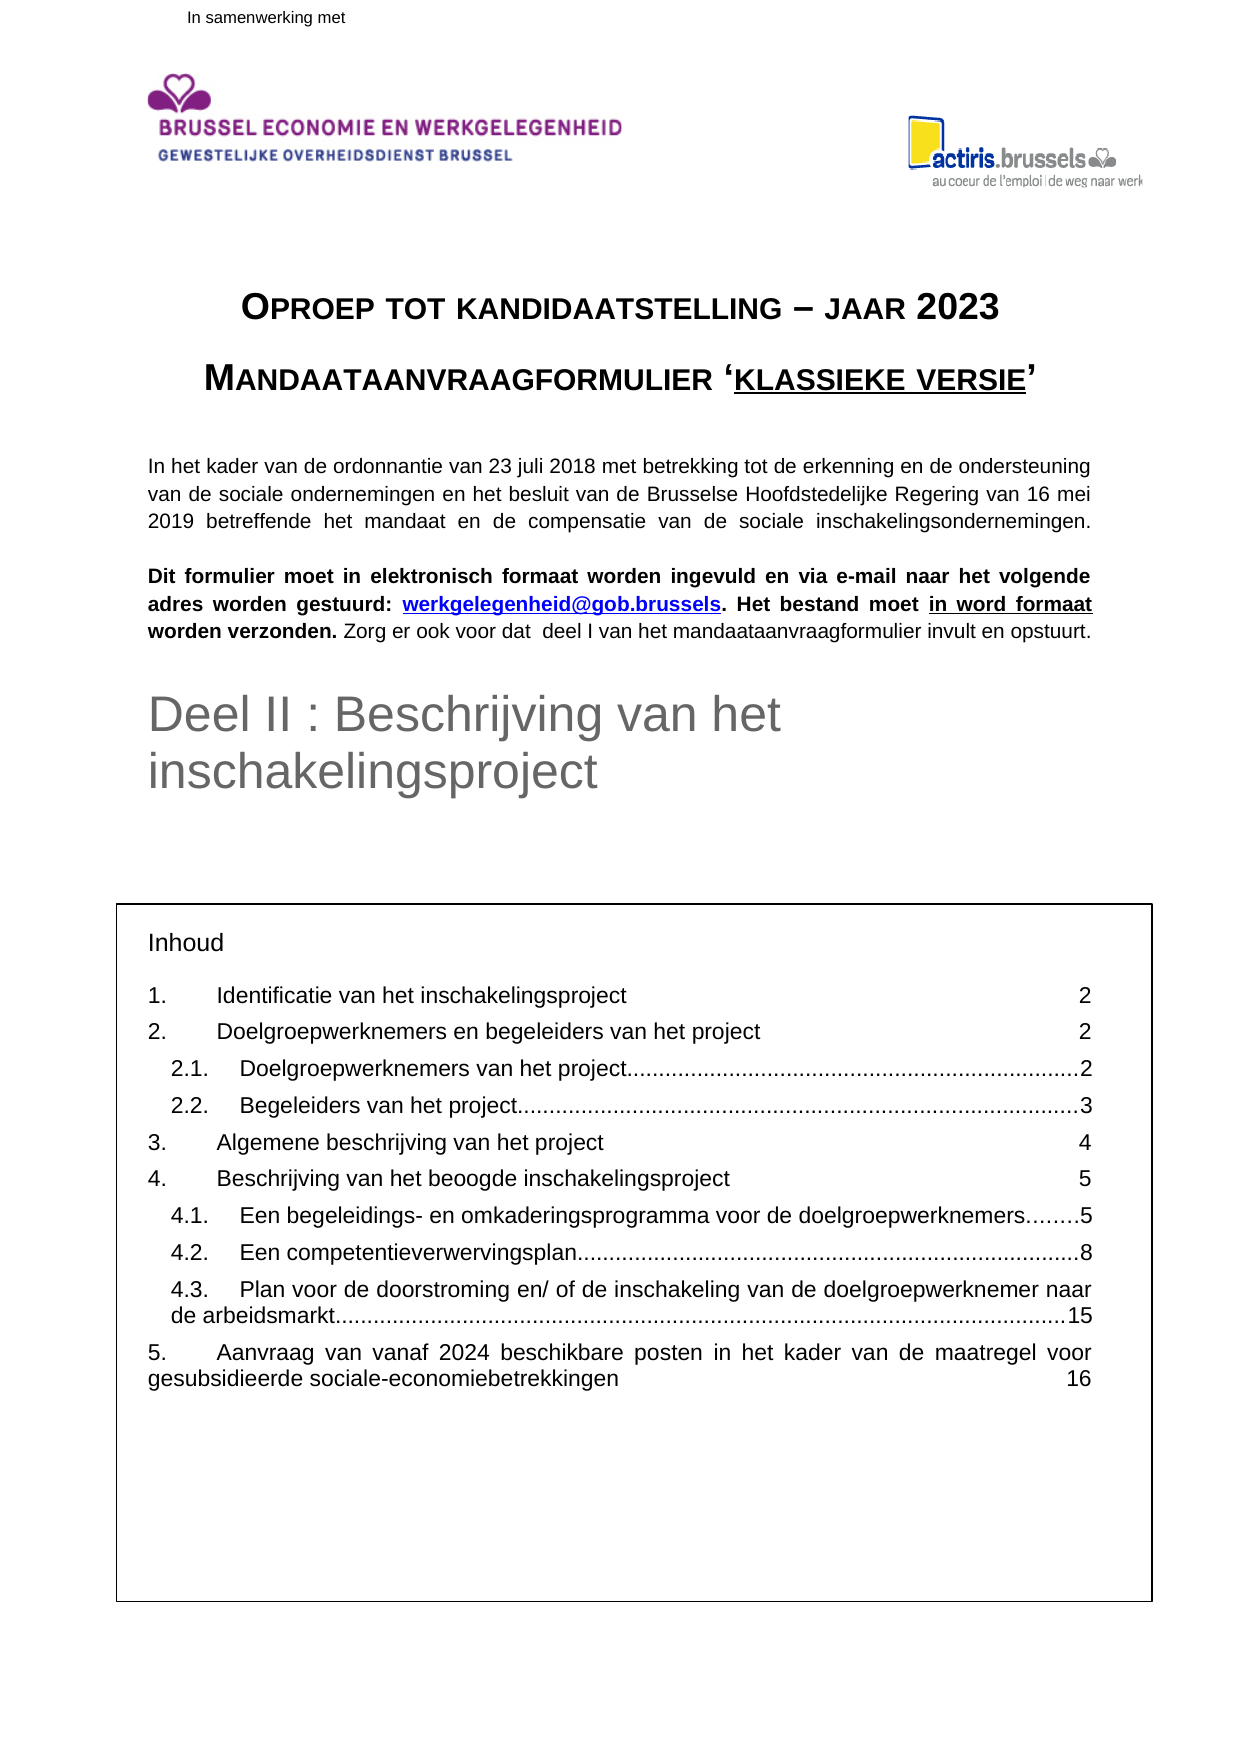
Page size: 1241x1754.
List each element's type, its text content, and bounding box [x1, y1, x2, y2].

text Oproep tot kandidaatstelling – jaar 2023 [148, 284, 1092, 328]
picture [147, 73, 622, 162]
text Inhoud [148, 928, 1092, 956]
picture [907, 115, 1143, 187]
text Mandaataanvraagformulier ‘klassieke versie’ [148, 355, 1092, 398]
text In het kader van de ordonnantie van 23 juli 2018 met betrekking tot de erkenning en de ondersteuning van de sociale ondernemingen en het besluit van de Brusselse Hoofdstedelijke Regering van 16 mei 2019 betreffende het mandaat en de compensatie van de sociale inschakelingsondernemingen. Dit formulier moet in elektronisch formaat worden ingevuld en via e-mail naar het volgende adres worden gestuurd: werkgelegenheid@gob.brussels. Het bestand moet in word formaat worden verzonden. Zorg er ook voor dat deel I van het mandaataanvraagformulier invult en opstuurt. [148, 454, 1092, 643]
text Deel II : Beschrijving van het inschakelingsproject [148, 684, 1092, 799]
